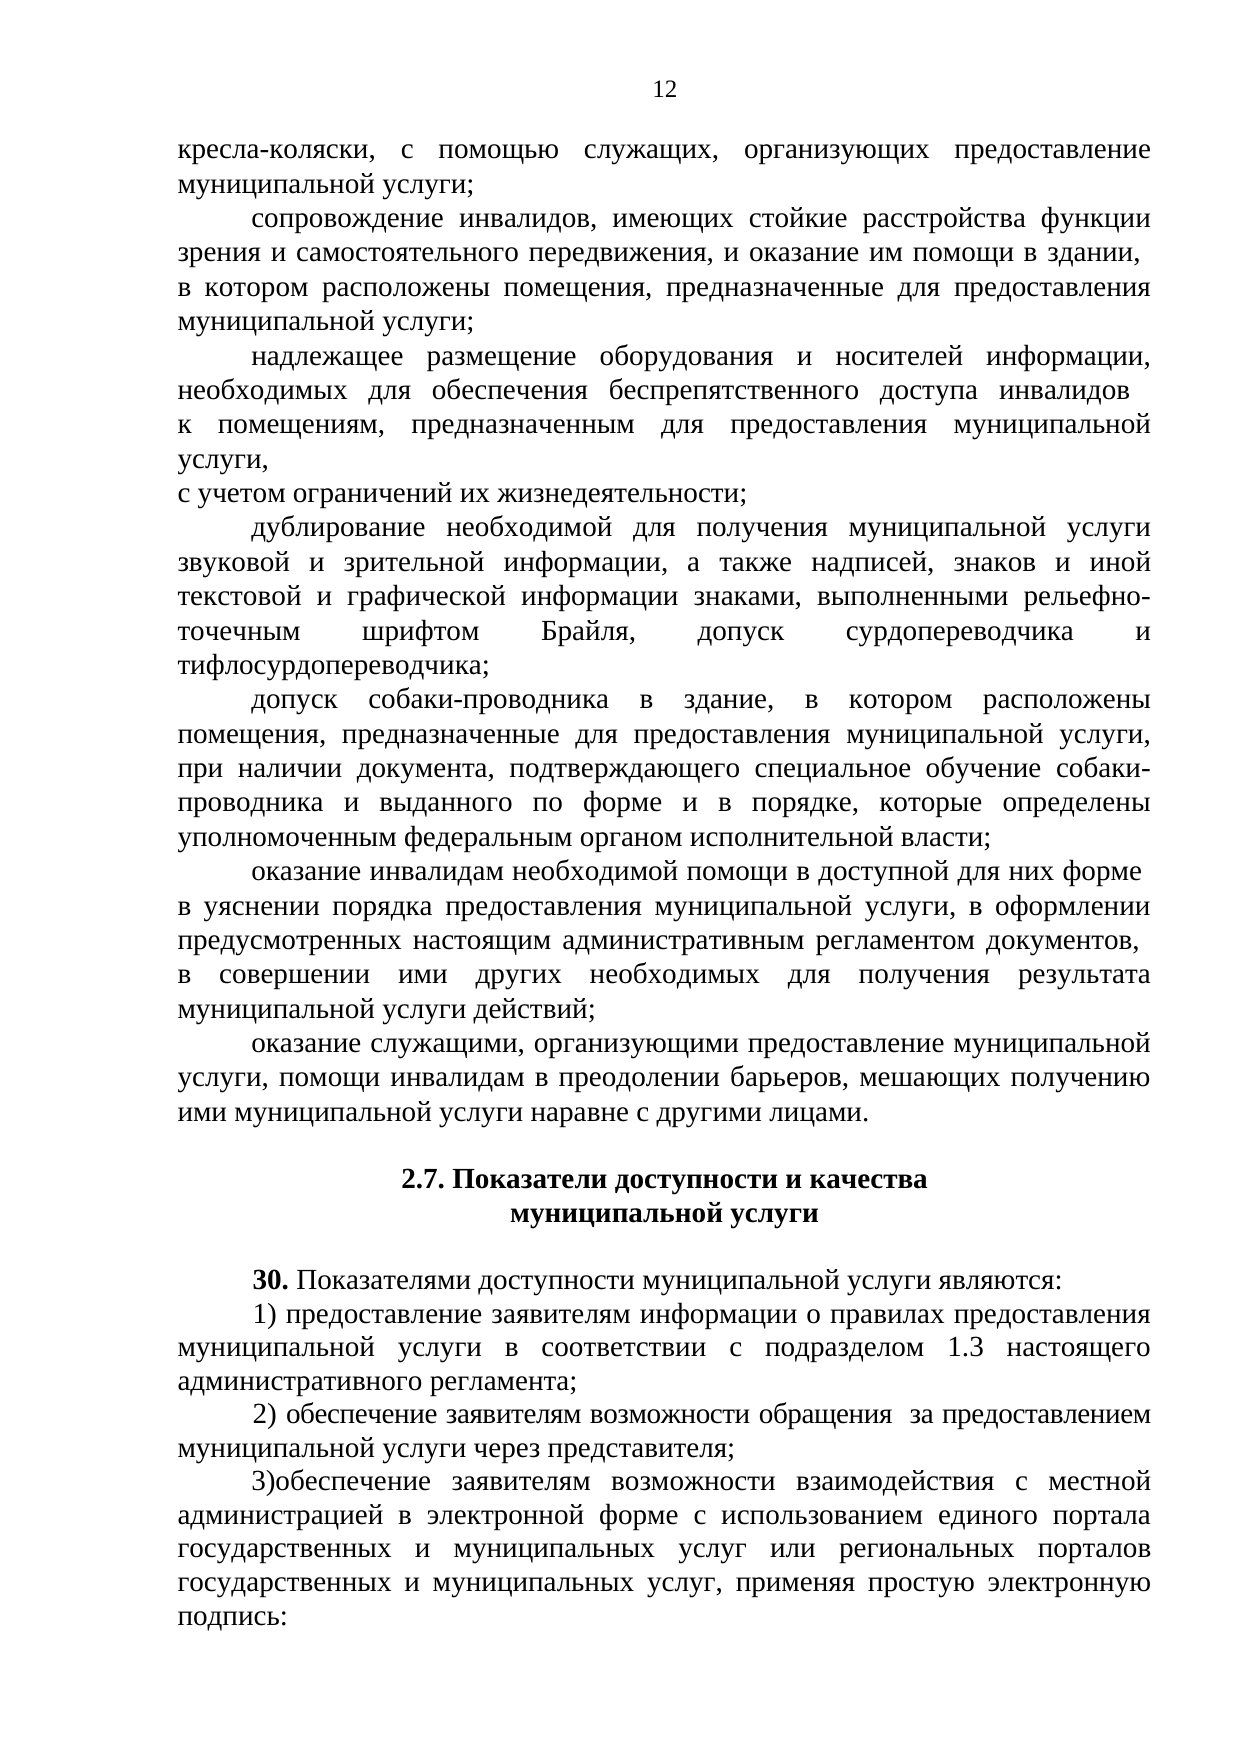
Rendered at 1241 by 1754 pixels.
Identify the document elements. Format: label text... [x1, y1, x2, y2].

text надлежащее размещение оборудования и носителей информации, необходимых для обеспечения беспрепятственного доступа инвалидов к помещениям, предназначенным для предоставления муниципальной услуги, с учетом ограничений их жизнедеятельности; [177, 337, 1152, 509]
text 2.7. Показатели доступности и качества [177, 1162, 1152, 1195]
text 2) обеспечение заявителям возможности обращения за предоставлением муниципальной услуги через представителя; [177, 1396, 1152, 1463]
text оказание служащими, организующими предоставление муниципальной услуги, помощи инвалидам в преодолении барьеров, мешающих получению ими муниципальной услуги наравне с другими лицами. [177, 1025, 1152, 1128]
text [177, 131, 1152, 200]
text дублирование необходимой для получения муниципальной услуги звуковой и зрительной информации, а также надписей, знаков и иной текстовой и графической информации знаками, выполненными рельефно-точечным шрифтом Брайля, допуск сурдопереводчика и тифлосурдопереводчика; [177, 509, 1152, 681]
text 1) предоставление заявителям информации о правилах предоставления муниципальной услуги в соответствии с подразделом 1.3 настоящего административного регламента; [177, 1296, 1152, 1396]
text 30. Показателями доступности муниципальной услуги являются: [177, 1262, 1152, 1296]
text допуск собаки-проводника в здание, в котором расположены помещения, предназначенные для предоставления муниципальной услуги, при наличии документа, подтверждающего специальное обучение собаки-проводника и выданного по форме и в порядке, которые определены уполномоченным федеральным органом исполнительной власти; [177, 681, 1152, 853]
text муниципальной услуги [177, 1195, 1152, 1229]
text оказание инвалидам необходимой помощи в доступной для них форме в уяснении порядка предоставления муниципальной услуги, в оформлении предусмотренных настоящим административным регламентом документов, в совершении ими других необходимых для получения результата муниципальной услуги действий; [177, 853, 1152, 1025]
text сопровождение инвалидов, имеющих стойкие расстройства функции зрения и самостоятельного передвижения, и оказание им помощи в здании, в котором расположены помещения, предназначенные для предоставления муниципальной услуги; [177, 200, 1152, 337]
text 3)обеспечение заявителям возможности взаимодействия с местной администрацией в электронной форме с использованием единого портала государственных и муниципальных услуг или региональных порталов государственных и муниципальных услуг, применяя простую электронную подпись: [177, 1463, 1152, 1631]
